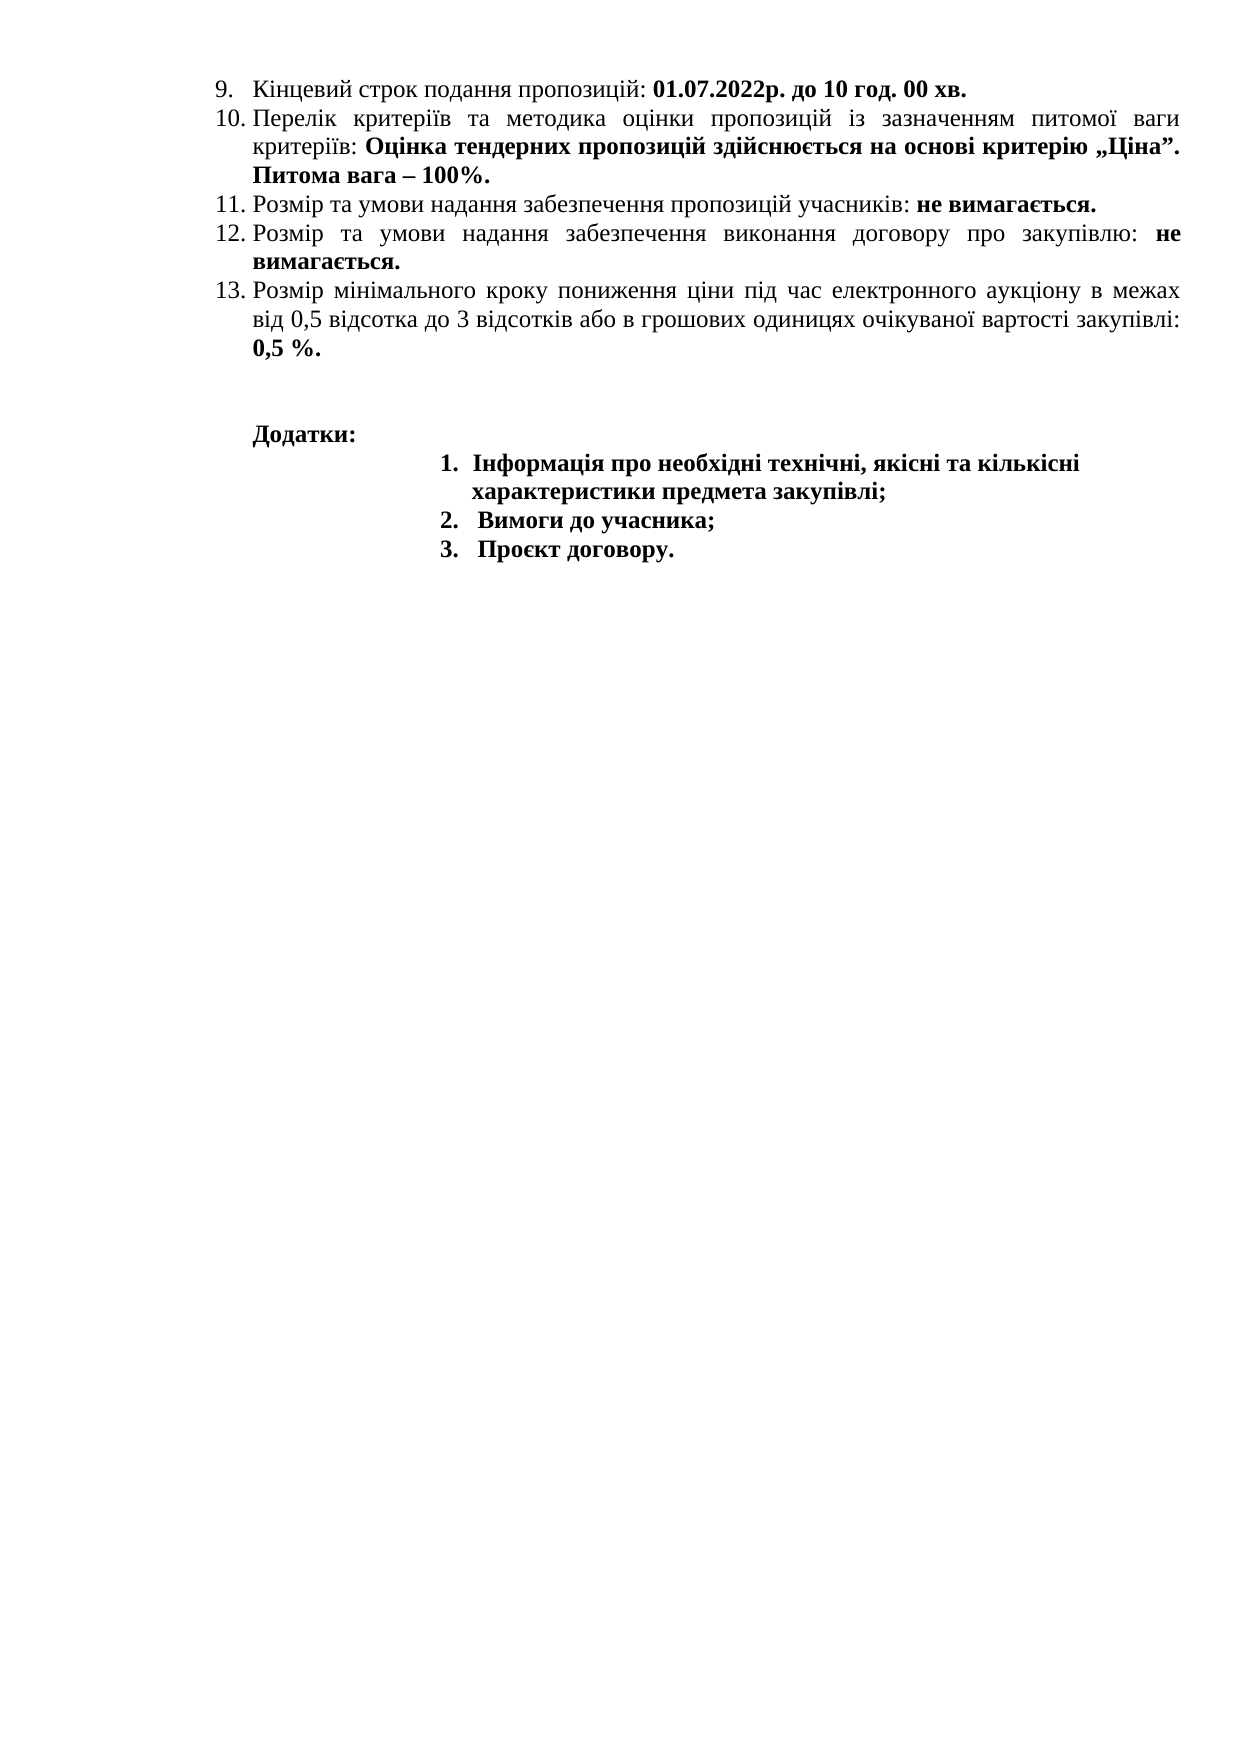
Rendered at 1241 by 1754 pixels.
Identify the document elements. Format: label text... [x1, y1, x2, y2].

list Розмір та умови надання забезпечення виконання договору про закупівлю: не вимагається. [215, 218, 1181, 275]
list Розмір мінімального кроку пониження ціни під час електронного аукціону в межах від 0,5 відсотка до 3 відсотків або в грошових одиницях очікуваної вартості закупівлі: 0,5 %. [215, 275, 1181, 361]
list Проєкт договору. [440, 534, 1181, 563]
list Перелік критеріїв та методика оцінки пропозицій із зазначенням питомої ваги критеріїв: Оцінка тендерних пропозицій здійснюється на основі критерію „Ціна”. Питома вага – 100%. [215, 103, 1181, 189]
text характеристики предмета закупівлі; [177, 476, 1181, 505]
list Інформація про необхідні технічні, якісні та кількісні [440, 448, 1181, 476]
list Розмір та умови надання забезпечення пропозицій учасників: не вимагається. [215, 189, 1181, 218]
list Кінцевий строк подання пропозицій: 01.07.2022р. до 10 год. 00 хв. [215, 74, 1181, 103]
list Вимоги до учасника; [440, 505, 1181, 534]
text Додатки: [252, 419, 1181, 448]
